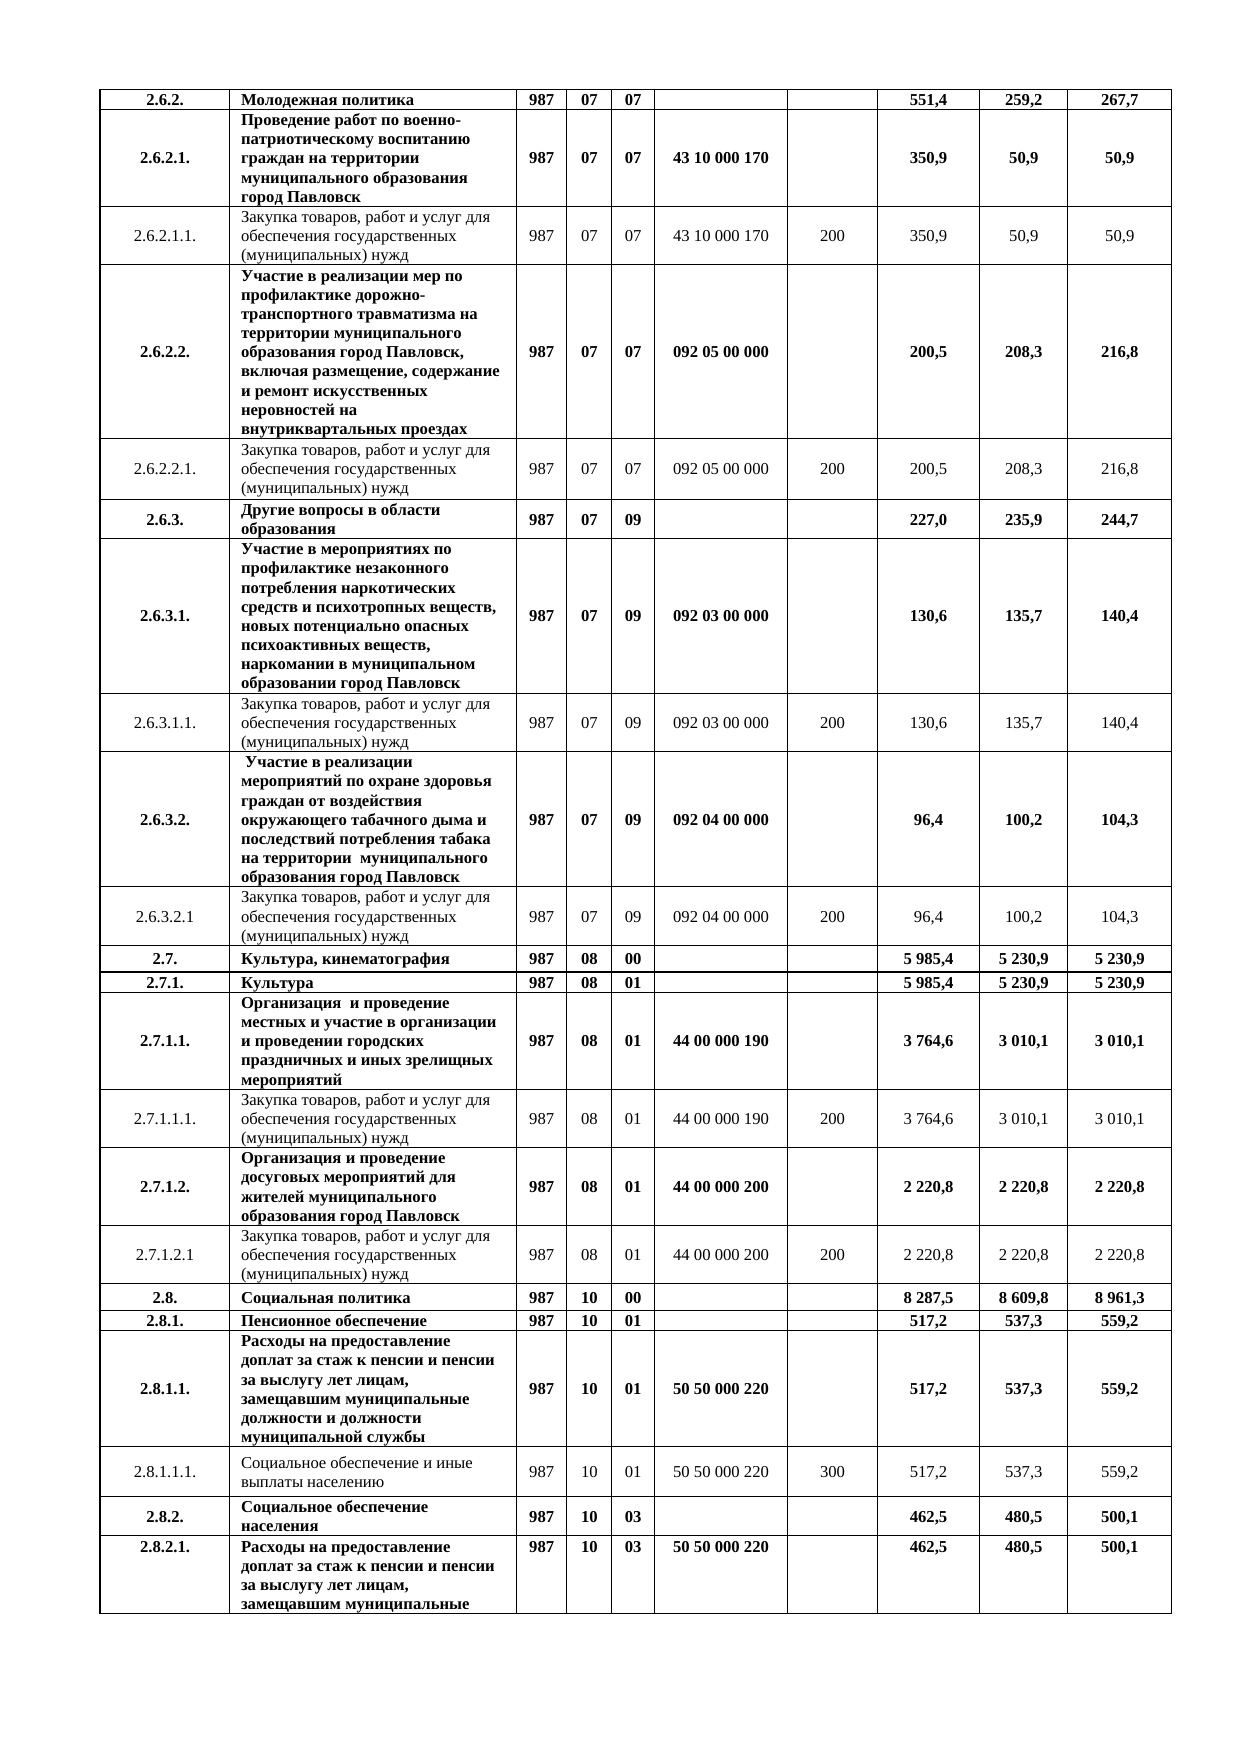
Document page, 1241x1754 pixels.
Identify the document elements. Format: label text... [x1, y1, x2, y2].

table_cell 07 [567, 207, 611, 264]
table_cell 200 [788, 439, 877, 499]
table_cell 01 [612, 1311, 654, 1330]
table_cell 537,3 [980, 1331, 1067, 1446]
table_cell 987 [517, 1497, 566, 1535]
table_cell [788, 539, 877, 692]
table_cell 2.7. [101, 946, 229, 971]
table_cell 08 [567, 1090, 611, 1147]
table_cell 130,6 [878, 539, 979, 692]
table_cell Проведение работ по военно-патриотическому воспитанию граждан на территории муниципального образования город Павловск [230, 110, 516, 206]
table_cell [788, 265, 877, 438]
table_cell 987 [517, 694, 566, 751]
table_cell 01 [612, 1090, 654, 1147]
table_cell 01 [612, 1148, 654, 1225]
table_cell 987 [517, 439, 566, 499]
table_cell 50 50 000 220 [655, 1536, 787, 1613]
table_cell 3 010,1 [980, 993, 1067, 1088]
table_cell 44 00 000 190 [655, 1090, 787, 1147]
table_cell 517,2 [878, 1447, 979, 1496]
table_cell 092 04 00 000 [655, 752, 787, 886]
table_cell 100,2 [980, 887, 1067, 945]
table_cell [655, 1311, 787, 1330]
table_cell 104,3 [1068, 887, 1171, 945]
table_cell Участие в мероприятиях по профилактике незаконного потребления наркотических средств и психотропных веществ, новых потенциально опасных психоактивных веществ, наркомании в муниципальном образовании город Павловск [230, 539, 516, 692]
table_cell 07 [567, 539, 611, 692]
table_cell 2.8. [101, 1284, 229, 1310]
table_cell 987 [517, 1536, 566, 1613]
table_cell 2.7.1.1. [101, 993, 229, 1088]
table_cell 500,1 [1068, 1497, 1171, 1535]
table_cell 537,3 [980, 1447, 1067, 1496]
table_cell 01 [612, 1331, 654, 1446]
table_cell 208,3 [980, 265, 1067, 438]
table_cell 140,4 [1068, 694, 1171, 751]
table_cell 987 [517, 539, 566, 692]
table_cell Культура [230, 973, 516, 992]
table_cell 2.8.2.1. [101, 1536, 229, 1613]
table_cell 480,5 [980, 1497, 1067, 1535]
table_cell 2.7.1.2.1 [101, 1226, 229, 1283]
table_cell [655, 1284, 787, 1310]
table_cell 09 [612, 694, 654, 751]
table_cell 03 [612, 1497, 654, 1535]
table_cell 07 [612, 90, 654, 109]
table_cell 07 [567, 265, 611, 438]
table_cell Закупка товаров, работ и услуг для обеспечения государственных (муниципальных) нужд [230, 887, 516, 945]
table_cell 200 [788, 1226, 877, 1283]
table_cell 3 764,6 [878, 993, 979, 1088]
table_cell 96,4 [878, 887, 979, 945]
table_cell [788, 1331, 877, 1446]
table_cell 987 [517, 265, 566, 438]
table_cell 50,9 [1068, 207, 1171, 264]
table_cell 10 [567, 1311, 611, 1330]
table_cell 8 961,3 [1068, 1284, 1171, 1310]
table_cell [655, 973, 787, 992]
table_cell 5 230,9 [980, 973, 1067, 992]
table_cell 09 [612, 887, 654, 945]
table_cell 092 03 00 000 [655, 539, 787, 692]
table_cell 104,3 [1068, 752, 1171, 886]
table_cell 07 [567, 694, 611, 751]
table_cell 8 287,5 [878, 1284, 979, 1310]
table_cell 227,0 [878, 500, 979, 538]
table_cell 3 010,1 [980, 1090, 1067, 1147]
table_cell 3 010,1 [1068, 1090, 1171, 1147]
table_cell 092 03 00 000 [655, 694, 787, 751]
table_cell [788, 500, 877, 538]
table_cell 200 [788, 1090, 877, 1147]
table_cell [788, 1284, 877, 1310]
table_cell 267,7 [1068, 90, 1171, 109]
table_cell Молодежная политика [230, 90, 516, 109]
table_cell 01 [612, 993, 654, 1088]
table_cell 259,2 [980, 90, 1067, 109]
table_cell 10 [567, 1284, 611, 1310]
table_cell 44 00 000 200 [655, 1148, 787, 1225]
table_cell 01 [612, 973, 654, 992]
table_cell 3 010,1 [1068, 993, 1171, 1088]
table_cell 480,5 [980, 1536, 1067, 1613]
table_cell Другие вопросы в области образования [230, 500, 516, 538]
table_cell 07 [612, 265, 654, 438]
table_cell 216,8 [1068, 265, 1171, 438]
table_cell Закупка товаров, работ и услуг для обеспечения государственных (муниципальных) нужд [230, 207, 516, 264]
table_cell 50 50 000 220 [655, 1331, 787, 1446]
table_cell 07 [567, 90, 611, 109]
table_cell 08 [567, 1148, 611, 1225]
table_cell 2.7.1.1.1. [101, 1090, 229, 1147]
table_cell 08 [567, 1226, 611, 1283]
table_cell 551,4 [878, 90, 979, 109]
table_cell 300 [788, 1447, 877, 1496]
table_cell 135,7 [980, 539, 1067, 692]
table_cell 2.6.2.1. [101, 110, 229, 206]
table_cell 2.8.2. [101, 1497, 229, 1535]
table_cell 3 764,6 [878, 1090, 979, 1147]
table_cell 987 [517, 1311, 566, 1330]
table_cell Организация и проведение местных и участие в организации и проведении городских праздничных и иных зрелищных мероприятий [230, 993, 516, 1088]
table_cell 50 50 000 220 [655, 1447, 787, 1496]
table_cell 140,4 [1068, 539, 1171, 692]
table_cell 10 [567, 1331, 611, 1446]
table_cell 08 [567, 946, 611, 971]
table_cell 43 10 000 170 [655, 110, 787, 206]
table_cell Закупка товаров, работ и услуг для обеспечения государственных (муниципальных) нужд [230, 1090, 516, 1147]
table_cell 07 [612, 110, 654, 206]
table_cell 092 05 00 000 [655, 265, 787, 438]
table_cell 01 [612, 1226, 654, 1283]
table_cell 07 [567, 752, 611, 886]
table_cell 092 05 00 000 [655, 439, 787, 499]
table_cell 44 00 000 200 [655, 1226, 787, 1283]
table_cell 987 [517, 946, 566, 971]
table_cell 200,5 [878, 439, 979, 499]
table_cell 07 [567, 439, 611, 499]
table_cell 208,3 [980, 439, 1067, 499]
table_cell 987 [517, 973, 566, 992]
table_cell [655, 90, 787, 109]
table_cell 559,2 [1068, 1311, 1171, 1330]
table_cell 517,2 [878, 1331, 979, 1446]
table_cell [788, 993, 877, 1088]
table_cell 130,6 [878, 694, 979, 751]
table_cell [788, 752, 877, 886]
table_cell 09 [612, 500, 654, 538]
table_cell 559,2 [1068, 1447, 1171, 1496]
table_cell 2.6.2.1.1. [101, 207, 229, 264]
table_cell [788, 1536, 877, 1613]
table_cell 2.6.2. [101, 90, 229, 109]
table_cell Участие в реализации мер по профилактике дорожно-транспортного травматизма на территории муниципального образования город Павловск, включая размещение, содержание и ремонт искусственных неровностей на внутриквартальных проездах [230, 265, 516, 438]
table_cell [788, 110, 877, 206]
table_cell 2 220,8 [1068, 1226, 1171, 1283]
table_cell 987 [517, 1090, 566, 1147]
table_cell Закупка товаров, работ и услуг для обеспечения государственных (муниципальных) нужд [230, 694, 516, 751]
table_cell 537,3 [980, 1311, 1067, 1330]
table_cell Закупка товаров, работ и услуг для обеспечения государственных (муниципальных) нужд [230, 1226, 516, 1283]
table_cell [788, 1148, 877, 1225]
table_cell Социальная политика [230, 1284, 516, 1310]
table_cell [788, 973, 877, 992]
table_cell 07 [567, 110, 611, 206]
table_cell Закупка товаров, работ и услуг для обеспечения государственных (муниципальных) нужд [230, 439, 516, 499]
table_cell 5 230,9 [1068, 973, 1171, 992]
table_cell 2.8.1.1. [101, 1331, 229, 1446]
table_cell 07 [567, 500, 611, 538]
table_cell Организация и проведение досуговых мероприятий для жителей муниципального образования город Павловск [230, 1148, 516, 1225]
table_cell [230, 1536, 516, 1613]
table_cell 235,9 [980, 500, 1067, 538]
table_cell [788, 1311, 877, 1330]
table_cell 50,9 [980, 207, 1067, 264]
table_cell 987 [517, 752, 566, 886]
table_cell 2 220,8 [1068, 1148, 1171, 1225]
table_cell 987 [517, 1331, 566, 1446]
table_cell 135,7 [980, 694, 1067, 751]
table_cell 2.6.3.1.1. [101, 694, 229, 751]
table_cell [788, 1497, 877, 1535]
table_cell 07 [612, 439, 654, 499]
table_cell 5 230,9 [980, 946, 1067, 971]
table_cell 2.6.2.2.1. [101, 439, 229, 499]
table_cell 96,4 [878, 752, 979, 886]
table_cell 987 [517, 1447, 566, 1496]
table_cell 07 [567, 887, 611, 945]
table_cell 03 [612, 1536, 654, 1613]
table_cell 10 [567, 1447, 611, 1496]
table_cell 5 985,4 [878, 973, 979, 992]
table_cell 2.8.1. [101, 1311, 229, 1330]
table_cell Культура, кинематография [230, 946, 516, 971]
table_cell [655, 946, 787, 971]
table_cell Социальное обеспечение населения [230, 1497, 516, 1535]
table_cell 09 [612, 539, 654, 692]
table_cell Участие в реализации мероприятий по охране здоровья граждан от воздействия окружающего табачного дыма и последствий потребления табака на территории муниципального образования город Павловск [230, 752, 516, 886]
table_cell 987 [517, 90, 566, 109]
table_cell 08 [567, 973, 611, 992]
table_cell 10 [567, 1497, 611, 1535]
table_cell 200 [788, 887, 877, 945]
table_cell 987 [517, 993, 566, 1088]
table_cell [788, 90, 877, 109]
table_cell 00 [612, 1284, 654, 1310]
table_cell 2 220,8 [980, 1148, 1067, 1225]
table_cell Социальное обеспечение и иные выплаты населению [230, 1447, 516, 1496]
table_cell 987 [517, 207, 566, 264]
table_cell 500,1 [1068, 1536, 1171, 1613]
table_cell 5 230,9 [1068, 946, 1171, 971]
table_cell Расходы на предоставление доплат за стаж к пенсии и пенсии за выслугу лет лицам, замещавшим муниципальные должности и должности муниципальной службы [230, 1331, 516, 1446]
table_cell 2.8.1.1.1. [101, 1447, 229, 1496]
table_cell 987 [517, 1284, 566, 1310]
table_cell 50,9 [980, 110, 1067, 206]
table_cell 00 [612, 946, 654, 971]
table_cell 43 10 000 170 [655, 207, 787, 264]
table_cell 5 985,4 [878, 946, 979, 971]
table_cell 559,2 [1068, 1331, 1171, 1446]
table_cell 987 [517, 1226, 566, 1283]
table_cell 350,9 [878, 110, 979, 206]
table_cell 2.6.3.2.1 [101, 887, 229, 945]
table_cell Пенсионное обеспечение [230, 1311, 516, 1330]
table_cell [788, 946, 877, 971]
table_cell 2.6.3.2. [101, 752, 229, 886]
table_cell 216,8 [1068, 439, 1171, 499]
table_cell 100,2 [980, 752, 1067, 886]
table_cell 200,5 [878, 265, 979, 438]
table_cell 2.7.1. [101, 973, 229, 992]
table_cell 2 220,8 [878, 1226, 979, 1283]
table_cell 8 609,8 [980, 1284, 1067, 1310]
table_cell 350,9 [878, 207, 979, 264]
table_cell 244,7 [1068, 500, 1171, 538]
table_cell 2.6.3. [101, 500, 229, 538]
table_cell 200 [788, 207, 877, 264]
table_cell 2.6.3.1. [101, 539, 229, 692]
table_cell 092 04 00 000 [655, 887, 787, 945]
table_cell 200 [788, 694, 877, 751]
table_cell 987 [517, 1148, 566, 1225]
table_cell 10 [567, 1536, 611, 1613]
table_cell 2.6.2.2. [101, 265, 229, 438]
table_cell 07 [612, 207, 654, 264]
table_cell 2 220,8 [878, 1148, 979, 1225]
table_cell 44 00 000 190 [655, 993, 787, 1088]
table_cell [655, 500, 787, 538]
table_cell 987 [517, 887, 566, 945]
table_cell 987 [517, 500, 566, 538]
table_cell 2 220,8 [980, 1226, 1067, 1283]
table_cell [655, 1497, 787, 1535]
table_cell 08 [567, 993, 611, 1088]
table_cell 462,5 [878, 1536, 979, 1613]
table_cell 517,2 [878, 1311, 979, 1330]
table_cell 462,5 [878, 1497, 979, 1535]
table_cell 09 [612, 752, 654, 886]
table_cell 01 [612, 1447, 654, 1496]
table_cell 50,9 [1068, 110, 1171, 206]
table_cell 2.7.1.2. [101, 1148, 229, 1225]
table_cell 987 [517, 110, 566, 206]
